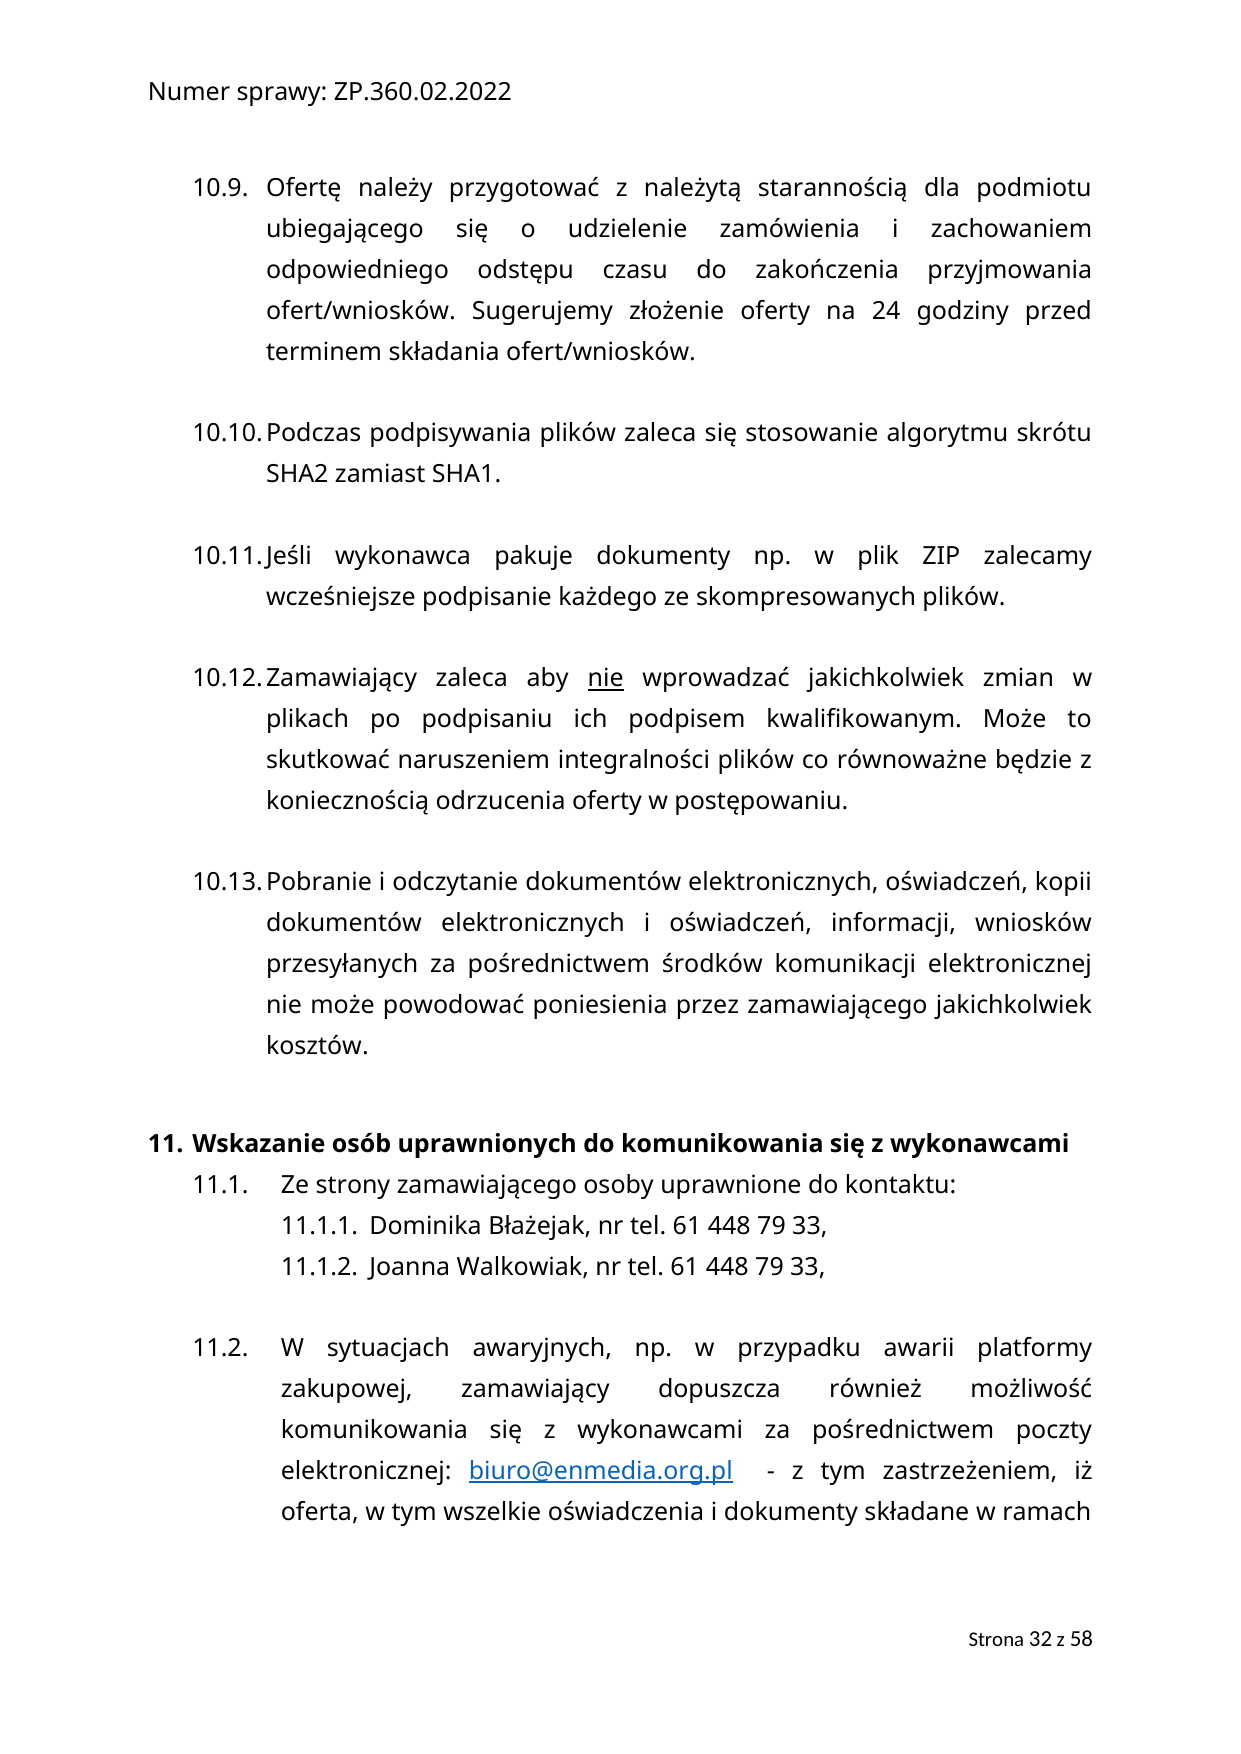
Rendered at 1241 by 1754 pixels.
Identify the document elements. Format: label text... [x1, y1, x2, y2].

subtitle Wskazanie osób uprawnionych do komunikowania się z wykonawcami [148, 1126, 1093, 1160]
list Ofertę należy przygotować z należytą starannością dla podmiotu ubiegającego się o udzielenie zamówienia i zachowaniem odpowiedniego odstępu czasu do zakończenia przyjmowania ofert/wniosków. Sugerujemy złożenie oferty na 24 godziny przed terminem składania ofert/wniosków. [192, 170, 1093, 367]
list Joanna Walkowiak, nr tel. 61 448 79 33, [281, 1248, 1093, 1282]
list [192, 1330, 1093, 1527]
list Ze strony zamawiającego osoby uprawnione do kontaktu: [192, 1167, 1093, 1201]
list Zamawiający zaleca aby nie wprowadzać jakichkolwiek zmian w plikach po podpisaniu ich podpisem kwalifikowanym. Może to skutkować naruszeniem integralności plików co równoważne będzie z koniecznością odrzucenia oferty w postępowaniu. [192, 660, 1093, 816]
list Podczas podpisywania plików zaleca się stosowanie algorytmu skrótu SHA2 zamiast SHA1. [192, 415, 1093, 490]
list Dominika Błażejak, nr tel. 61 448 79 33, [281, 1207, 1093, 1241]
list Pobranie i odczytanie dokumentów elektronicznych, oświadczeń, kopii dokumentów elektronicznych i oświadczeń, informacji, wniosków przesyłanych za pośrednictwem środków komunikacji elektronicznej nie może powodować poniesienia przez zamawiającego jakichkolwiek kosztów. [192, 864, 1093, 1061]
list Jeśli wykonawca pakuje dokumenty np. w plik ZIP zalecamy wcześniejsze podpisanie każdego ze skompresowanych plików. [192, 537, 1093, 612]
